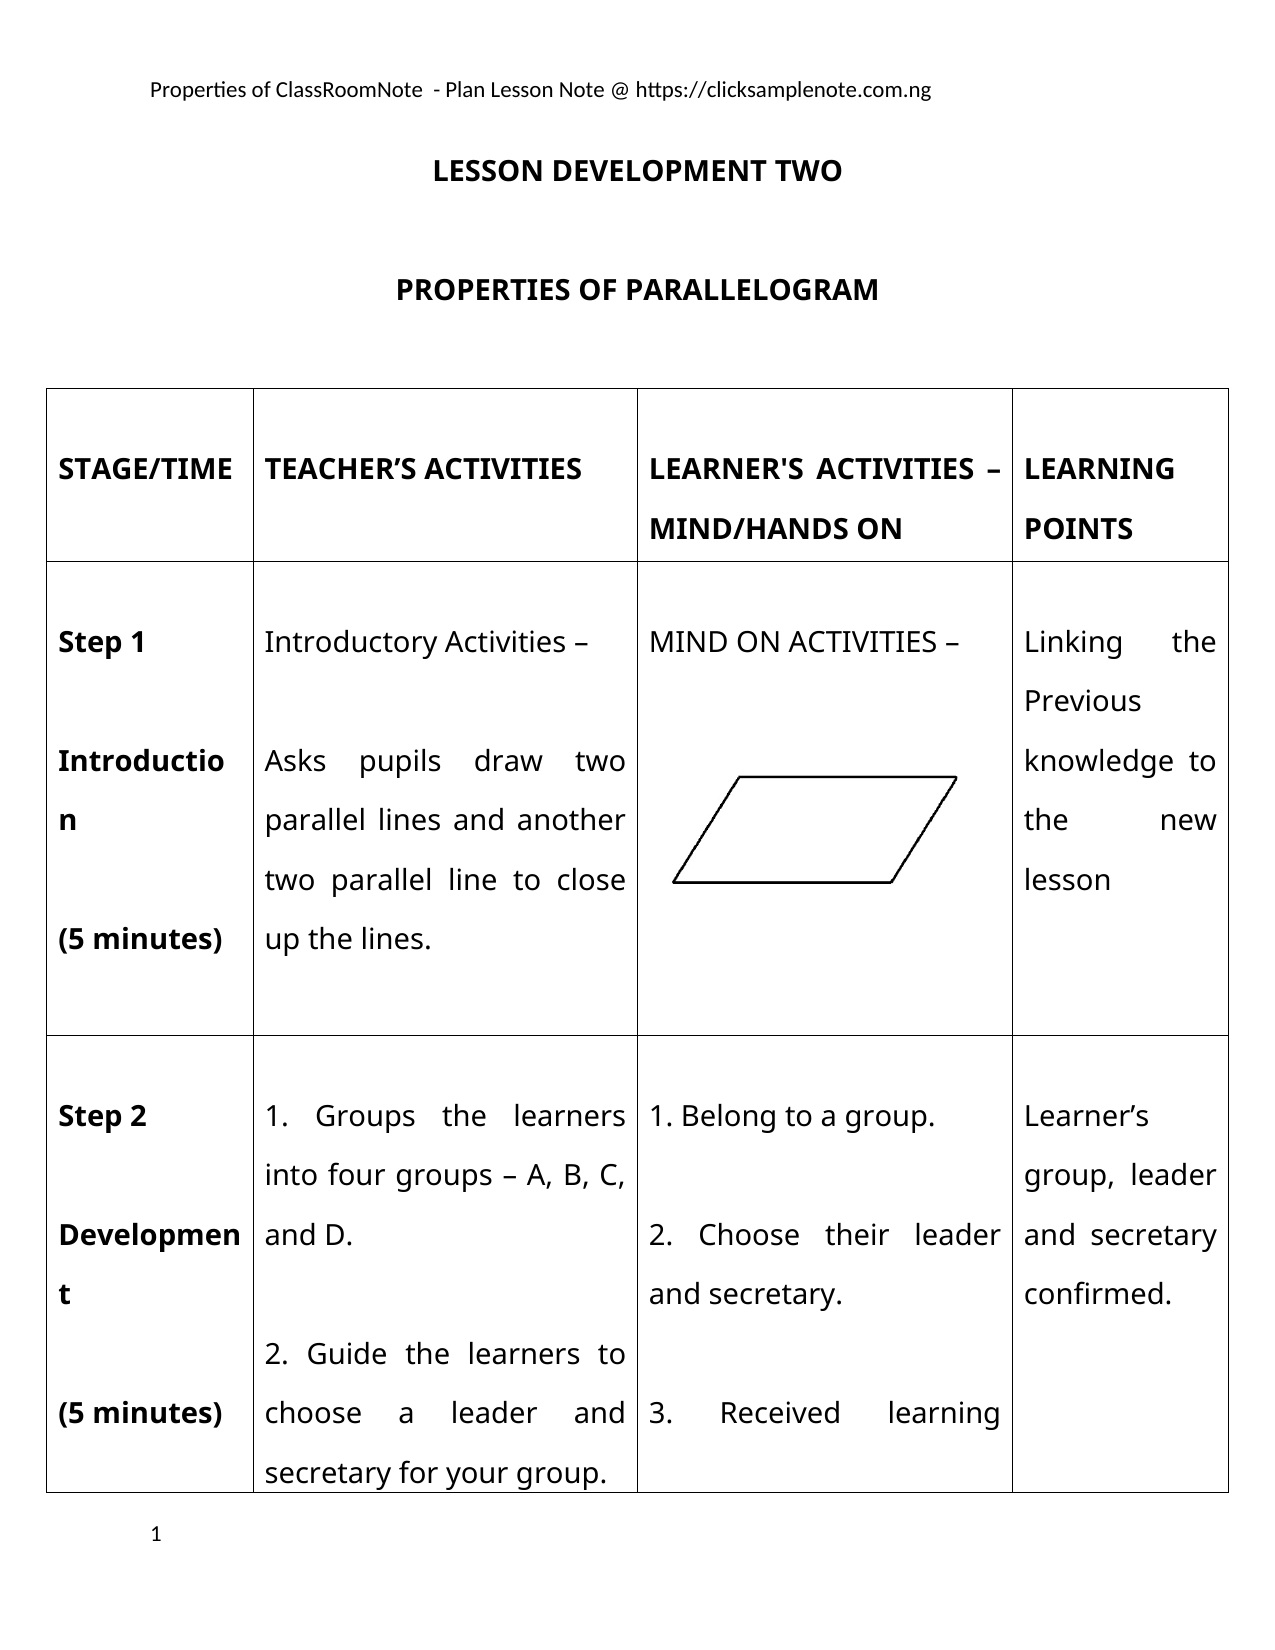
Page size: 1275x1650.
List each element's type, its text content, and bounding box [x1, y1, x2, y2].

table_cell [1013, 1036, 1228, 1492]
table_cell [254, 1036, 637, 1492]
table_header STAGE/TIME [47, 389, 253, 561]
table_header LEARNING POINTS [1013, 389, 1228, 561]
table_cell Step 1 Introduction (5 minutes) [47, 562, 253, 1034]
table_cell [47, 1036, 253, 1492]
text LESSON DEVELOPMENT TWO [150, 150, 1125, 190]
table_header TEACHER’S ACTIVITIES [254, 389, 637, 561]
table_cell Linking the Previous knowledge to the new lesson [1013, 562, 1228, 1034]
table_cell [638, 1036, 1012, 1492]
picture [668, 747, 958, 911]
table_header LEARNER'S ACTIVITIES – MIND/HANDS ON [638, 389, 1012, 561]
table_cell MIND ON ACTIVITIES – [638, 562, 1012, 1034]
text PROPERTIES OF PARALLELOGRAM [150, 269, 1125, 309]
table_cell Introductory Activities – Asks pupils draw two parallel lines and another two parallel line to close up the lines. [254, 562, 637, 1034]
